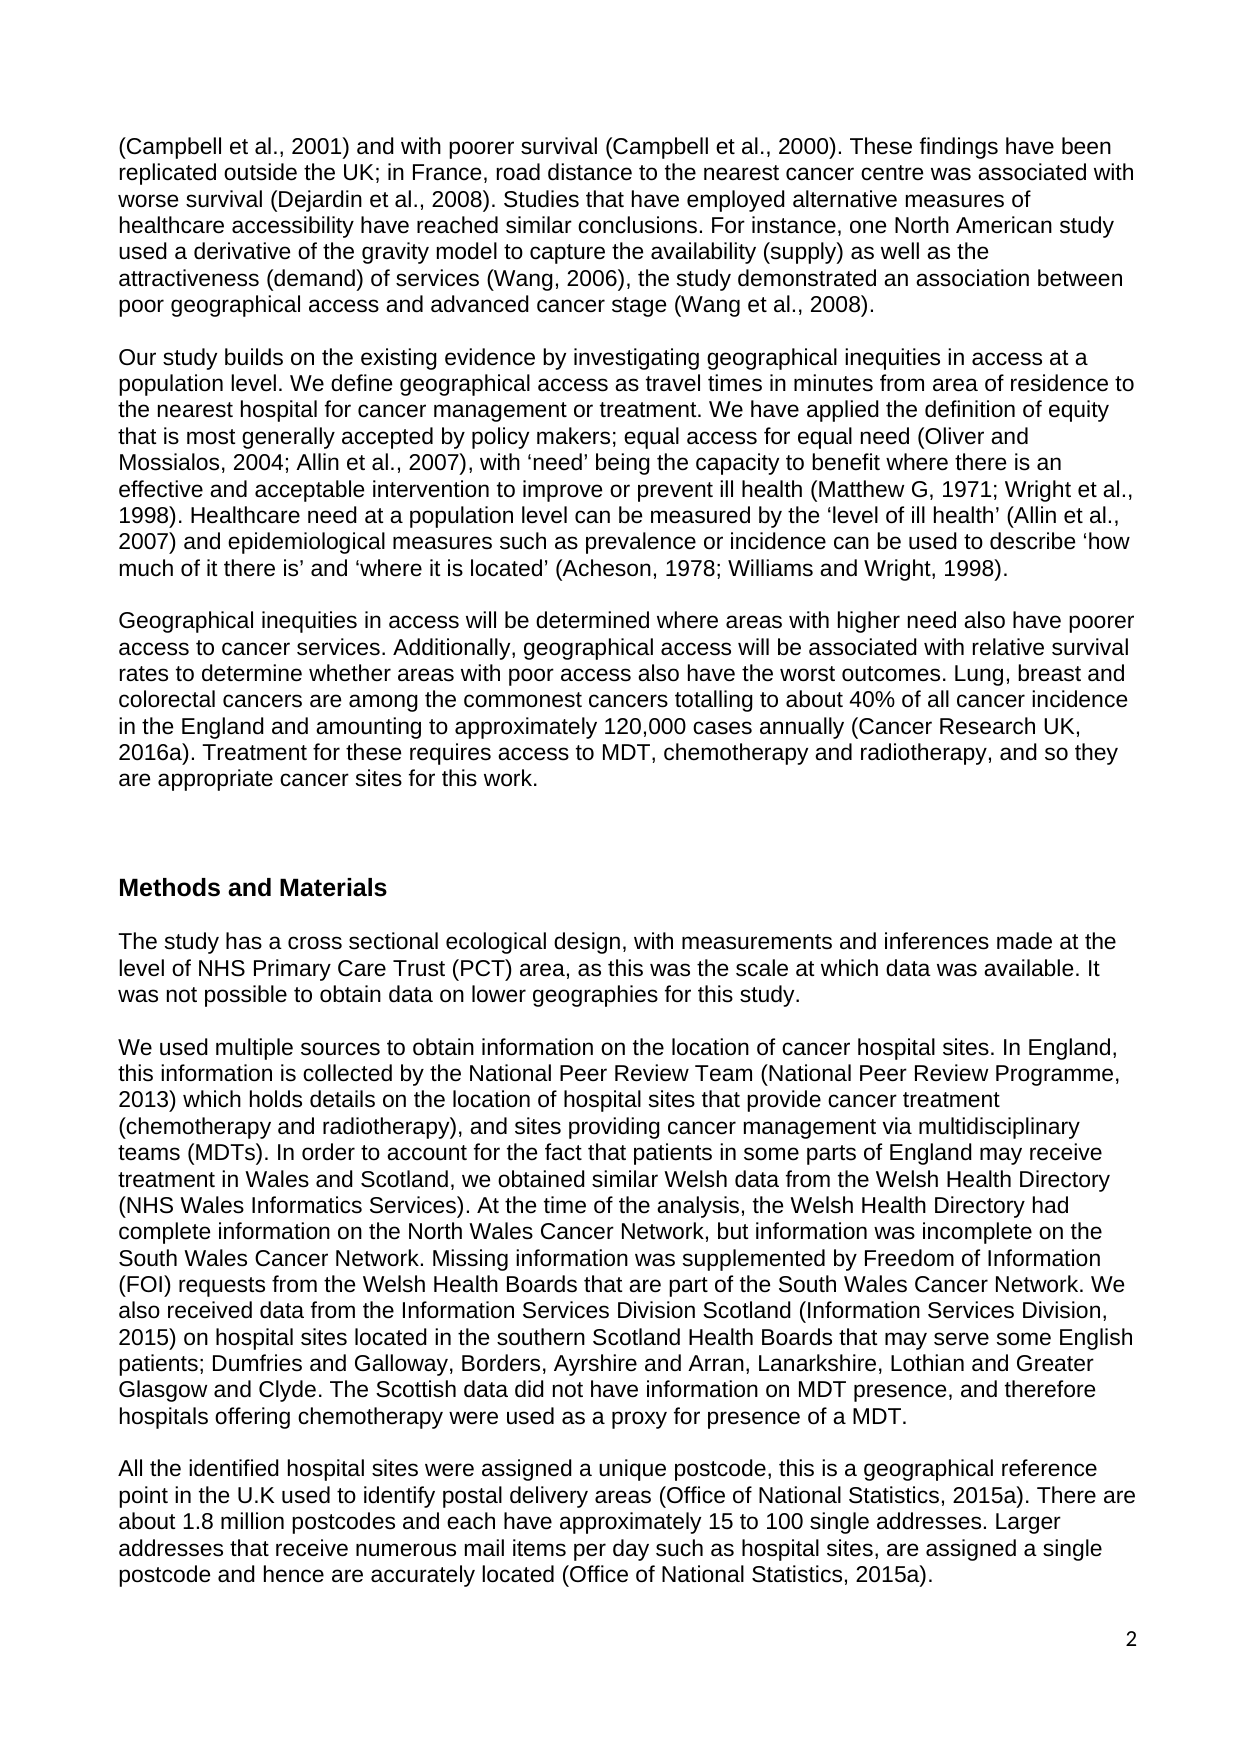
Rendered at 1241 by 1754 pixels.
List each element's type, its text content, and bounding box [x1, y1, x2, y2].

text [118, 133, 1137, 317]
text We used multiple sources to obtain information on the location of cancer hospital sites. In England, this information is collected by the National Peer Review Team (National Peer Review Programme, 2013) which holds details on the location of hospital sites that provide cancer treatment (chemotherapy and radiotherapy), and sites providing cancer management via multidisciplinary teams (MDTs). In order to account for the fact that patients in some parts of England may receive treatment in Wales and Scotland, we obtained similar Welsh data from the Welsh Health Directory (NHS Wales Informatics Services). At the time of the analysis, the Welsh Health Directory had complete information on the North Wales Cancer Network, but information was incomplete on the South Wales Cancer Network. Missing information was supplemented by Freedom of Information (FOI) requests from the Welsh Health Boards that are part of the South Wales Cancer Network. We also received data from the Information Services Division Scotland (Information Services Division, 2015) on hospital sites located in the southern Scotland Health Boards that may serve some English patients; Dumfries and Galloway, Borders, Ayrshire and Arran, Lanarkshire, Lothian and Greater Glasgow and Clyde. The Scottish data did not have information on MDT presence, and therefore hospitals offering chemotherapy were used as a proxy for presence of a MDT. [118, 1034, 1137, 1429]
list Our study builds on the existing evidence by investigating geographical inequities in access at a population level. We define geographical access as travel times in minutes from area of residence to the nearest hospital for cancer management or treatment. We have applied the definition of equity that is most generally accepted by policy makers; equal access for equal need (Oliver and Mossialos, 2004; Allin et al., 2007), with ‘need’ being the capacity to benefit where there is an effective and acceptable intervention to improve or prevent ill health (Matthew G, 1971; Wright et al., 1998). Healthcare need at a population level can be measured by the ‘level of ill health’ (Allin et al., 2007) and epidemiological measures such as prevalence or incidence can be used to describe ‘how much of it there is’ and ‘where it is located’ (Acheson, 1978; Williams and Wright, 1998). [118, 344, 1137, 581]
list Geographical inequities in access will be determined where areas with higher need also have poorer access to cancer services. Additionally, geographical access will be associated with relative survival rates to determine whether areas with poor access also have the worst outcomes. Lung, breast and colorectal cancers are among the commonest cancers totalling to about 40% of all cancer incidence in the England and amounting to approximately 120,000 cases annually (Cancer Research UK, 2016a). Treatment for these requires access to MDT, chemotherapy and radiotherapy, and so they are appropriate cancer sites for this work. [118, 607, 1137, 792]
text Methods and Materials [118, 873, 1137, 902]
text All the identified hospital sites were assigned a unique postcode, this is a geographical reference point in the U.K used to identify postal delivery areas (Office of National Statistics, 2015a). There are about 1.8 million postcodes and each have approximately 15 to 100 single addresses. Larger addresses that receive numerous mail items per day such as hospital sites, are assigned a single postcode and hence are accurately located (Office of National Statistics, 2015a). [118, 1455, 1137, 1587]
text The study has a cross sectional ecological design, with measurements and inferences made at the level of NHS Primary Care Trust (PCT) area, as this was the scale at which data was available. It was not possible to obtain data on lower geographies for this study. [118, 928, 1137, 1007]
